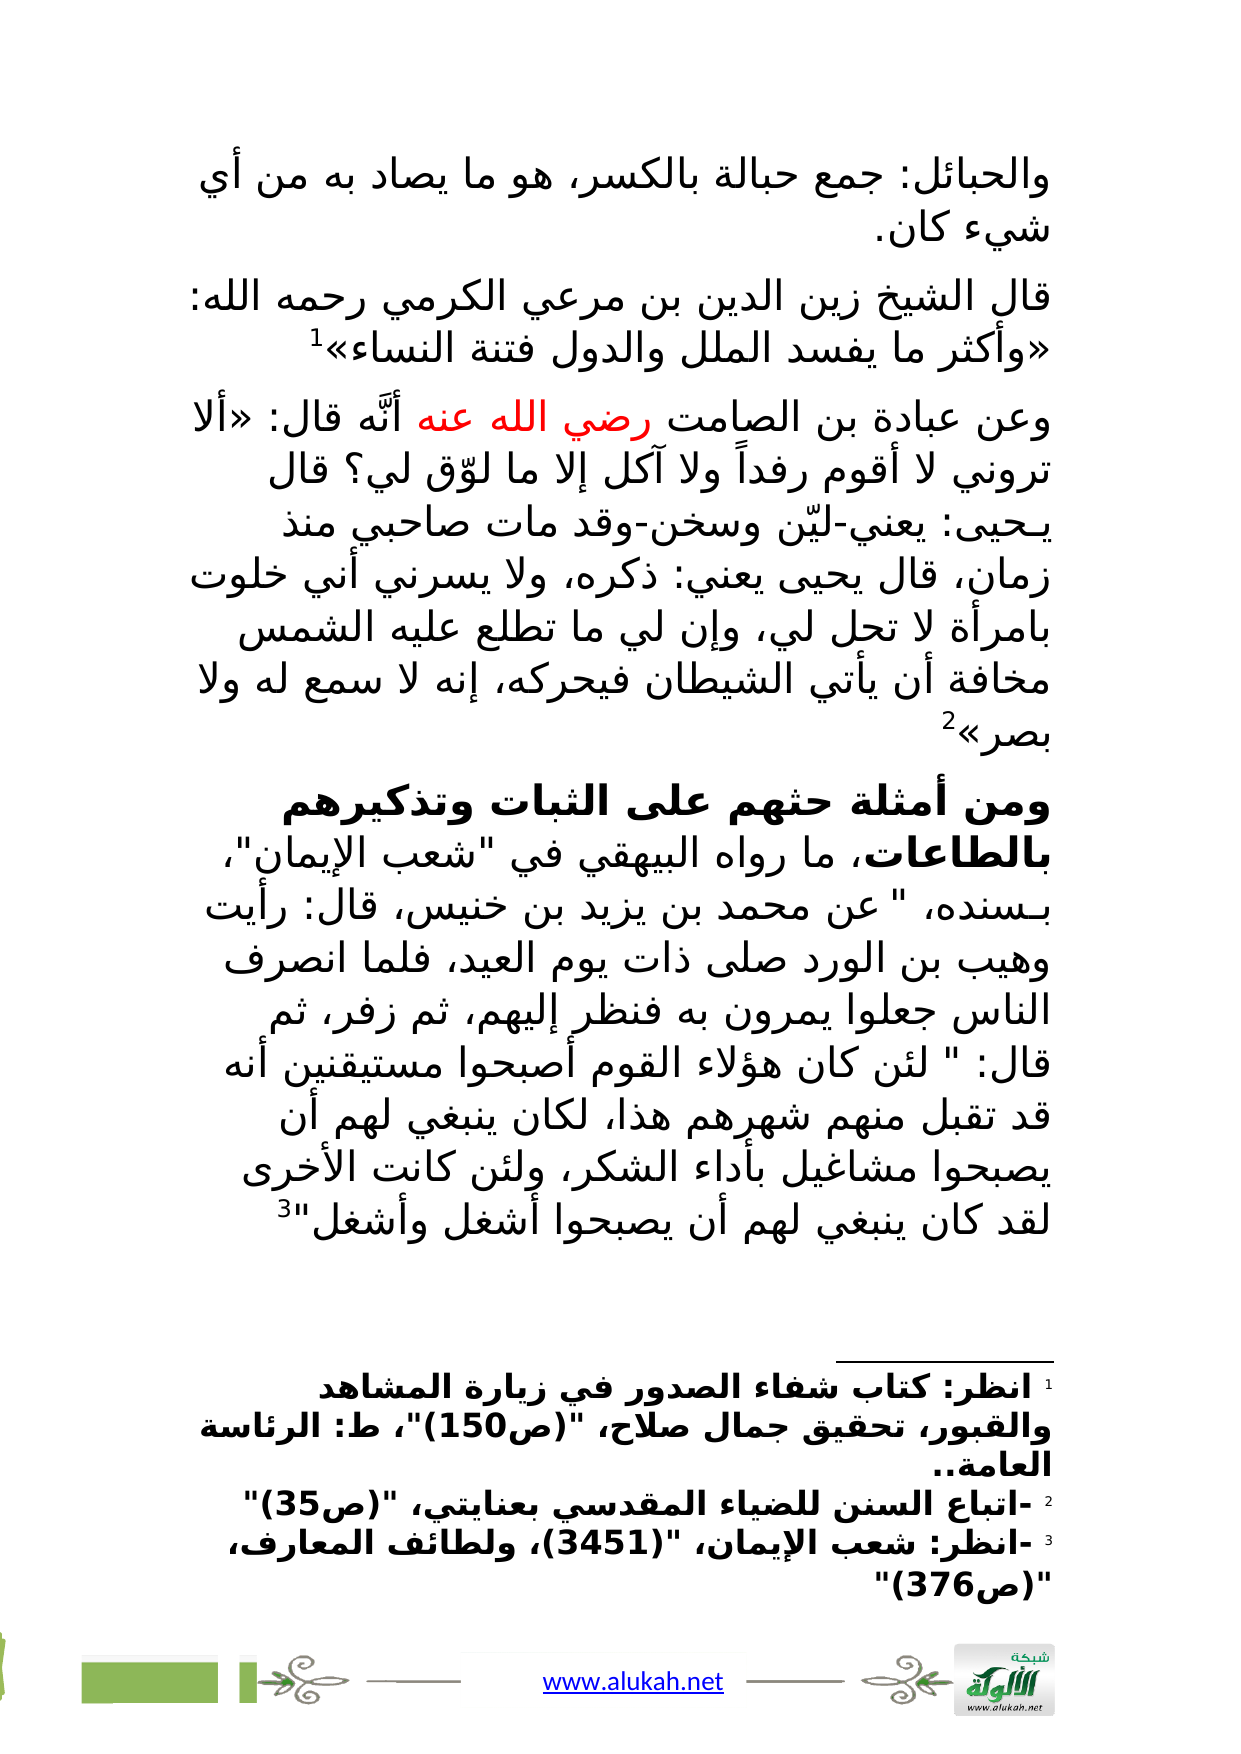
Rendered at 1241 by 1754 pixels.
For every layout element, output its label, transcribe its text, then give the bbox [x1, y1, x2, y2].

picture [80, 1641, 1056, 1723]
text والحبائل: جمع حبالة بالكسر، هو ما يصاد به من أي شيء كان. [187, 150, 1053, 251]
text ومن أمثلة حثهم على الثبات وتذكيرهم بالطاعات، ما رواه البيهقي في "شعب الإيمان"، بـسنده، " عن محمد بن يزيد بن خنيس، قال: رأيت وهيب بن الورد صلى ذات يوم العيد، فلما انصرف الناس جعلوا يمرون به فنظر إليهم، ثم زفر، ثم قال: " لئن كان هؤلاء القوم أصبحوا مستيقنين أنه قد تقبل منهم شهرهم هذا، لكان ينبغي لهم أن يصبحوا مشاغيل بأداء الشكر، ولئن كانت الأخرى لقد كان ينبغي لهم أن يصبحوا أشغل وأشغل" [187, 776, 1053, 1244]
text وعن عبادة بن الصامت رضي الله عنه أنَّه قال: «ألا تروني لا أقوم رفداً ولا آكل إلا ما لوّق لي؟ قال يـحيى: يعني-ليّن وسخن-وقد مات صاحبي منذ زمان، قال يحيى يعني: ذكره، ولا يسرني أني خلوت بامرأة لا تحل لي، وإن لي ما تطلع عليه الشمس مخافة أن يأتي الشيطان فيحركه، إنه لا سمع له ولا بصر» [187, 393, 1053, 756]
text قال الشيخ زين الدين بن مرعي الكرمي رحمه الله: «وأكثر ما يفسد الملل والدول فتنة النساء» [187, 271, 1053, 372]
